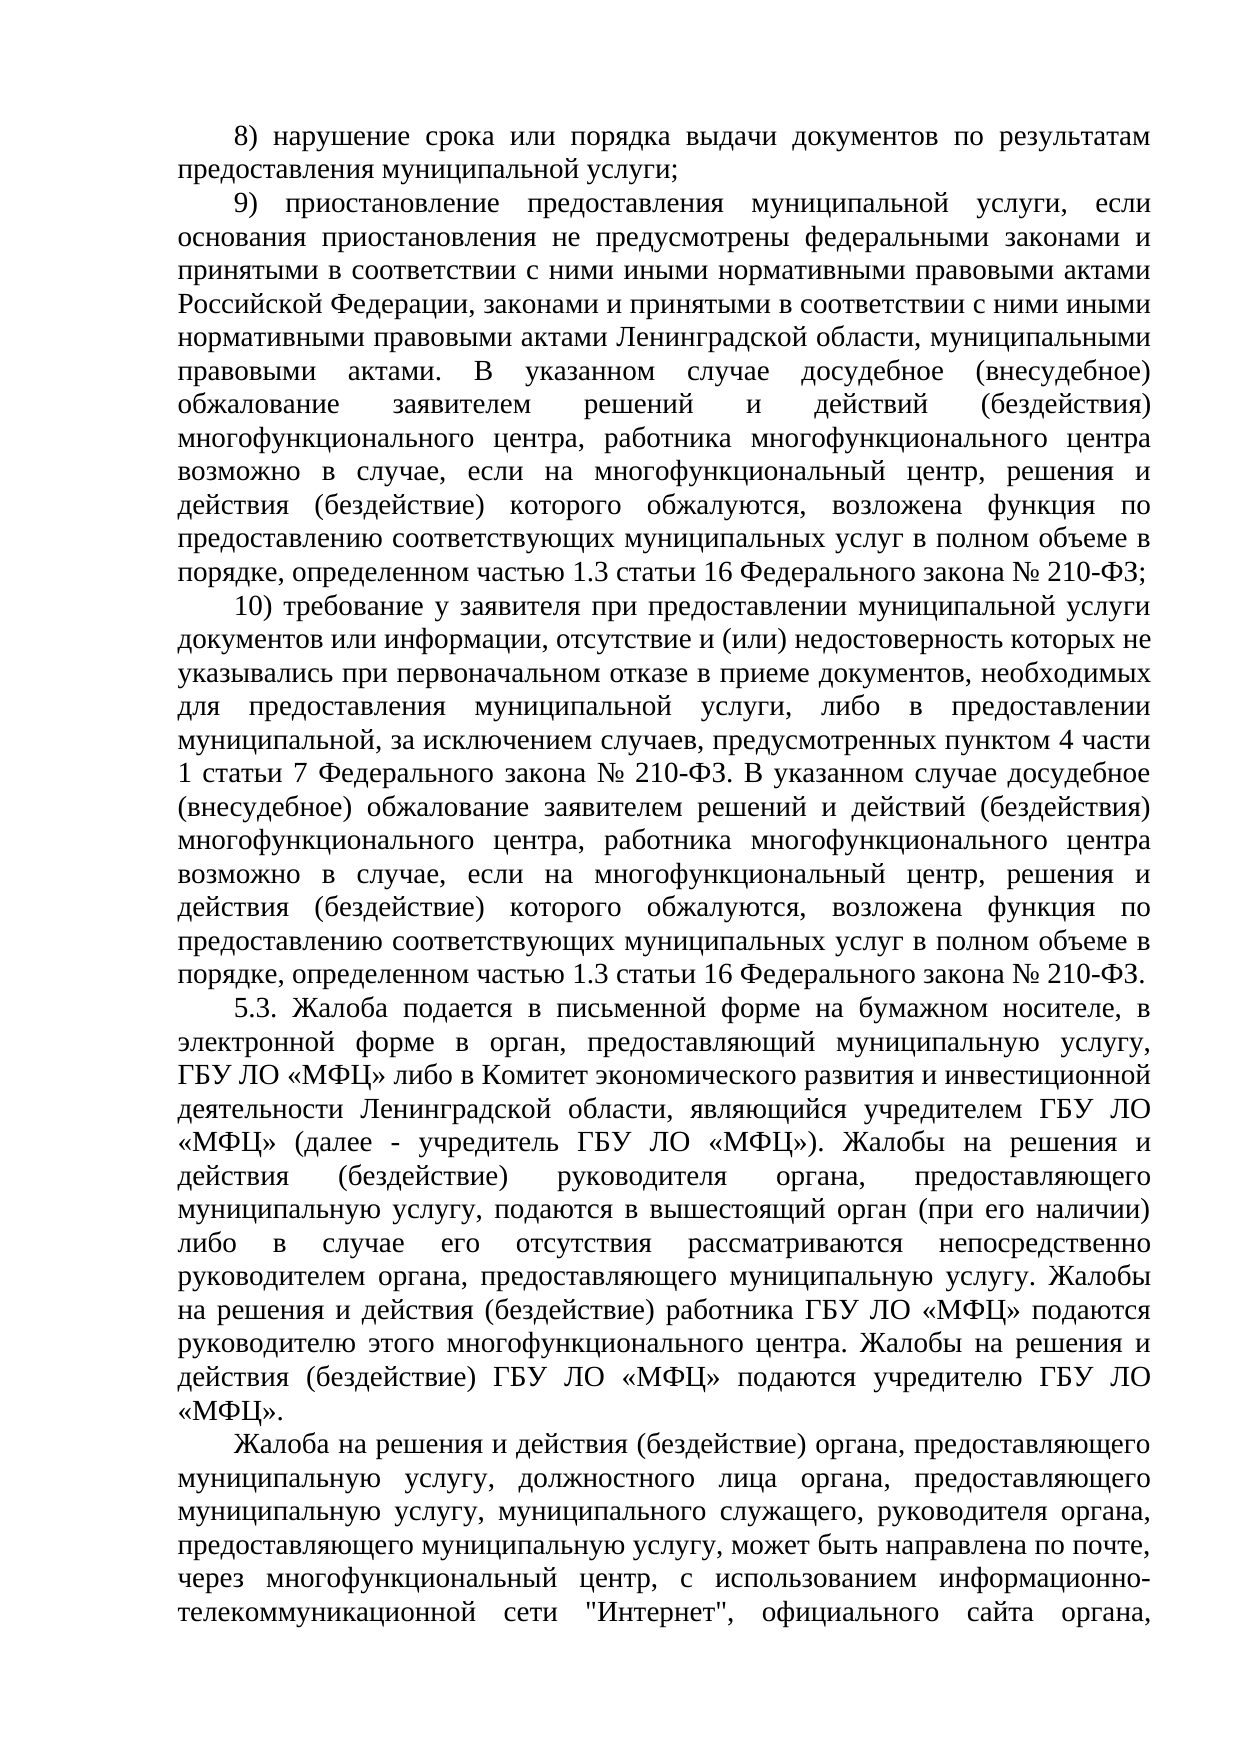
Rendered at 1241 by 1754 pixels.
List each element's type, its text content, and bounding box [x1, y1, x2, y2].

text 5.3. Жалоба подается в письменной форме на бумажном носителе, в электронной форме в орган, предоставляющий муниципальную услугу, ГБУ ЛО «МФЦ» либо в Комитет экономического развития и инвестиционной деятельности Ленинградской области, являющийся учредителем ГБУ ЛО «МФЦ» (далее - учредитель ГБУ ЛО «МФЦ»). Жалобы на решения и действия (бездействие) руководителя органа, предоставляющего муниципальную услугу, подаются в вышестоящий орган (при его наличии) либо в случае его отсутствия рассматриваются непосредственно руководителем органа, предоставляющего муниципальную услугу. Жалобы на решения и действия (бездействие) работника ГБУ ЛО «МФЦ» подаются руководителю этого многофункционального центра. Жалобы на решения и действия (бездействие) ГБУ ЛО «МФЦ» подаются учредителю ГБУ ЛО «МФЦ». [177, 990, 1152, 1426]
text 8) нарушение срока или порядка выдачи документов по результатам предоставления муниципальной услуги; [177, 118, 1152, 185]
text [177, 1426, 1152, 1627]
text 9) приостановление предоставления муниципальной услуги, если основания приостановления не предусмотрены федеральными законами и принятыми в соответствии с ними иными нормативными правовыми актами Российской Федерации, законами и принятыми в соответствии с ними иными нормативными правовыми актами Ленинградской области, муниципальными правовыми актами. В указанном случае досудебное (внесудебное) обжалование заявителем решений и действий (бездействия) многофункционального центра, работника многофункционального центра возможно в случае, если на многофункциональный центр, решения и действия (бездействие) которого обжалуются, возложена функция по предоставлению соответствующих муниципальных услуг в полном объеме в порядке, определенном частью 1.3 статьи 16 Федерального закона № 210-ФЗ; [177, 185, 1152, 588]
text 10) требование у заявителя при предоставлении муниципальной услуги документов или информации, отсутствие и (или) недостоверность которых не указывались при первоначальном отказе в приеме документов, необходимых для предоставления муниципальной услуги, либо в предоставлении муниципальной, за исключением случаев, предусмотренных пунктом 4 части 1 статьи 7 Федерального закона № 210-ФЗ. В указанном случае досудебное (внесудебное) обжалование заявителем решений и действий (бездействия) многофункционального центра, работника многофункционального центра возможно в случае, если на многофункциональный центр, решения и действия (бездействие) которого обжалуются, возложена функция по предоставлению соответствующих муниципальных услуг в полном объеме в порядке, определенном частью 1.3 статьи 16 Федерального закона № 210-ФЗ. [177, 588, 1152, 990]
